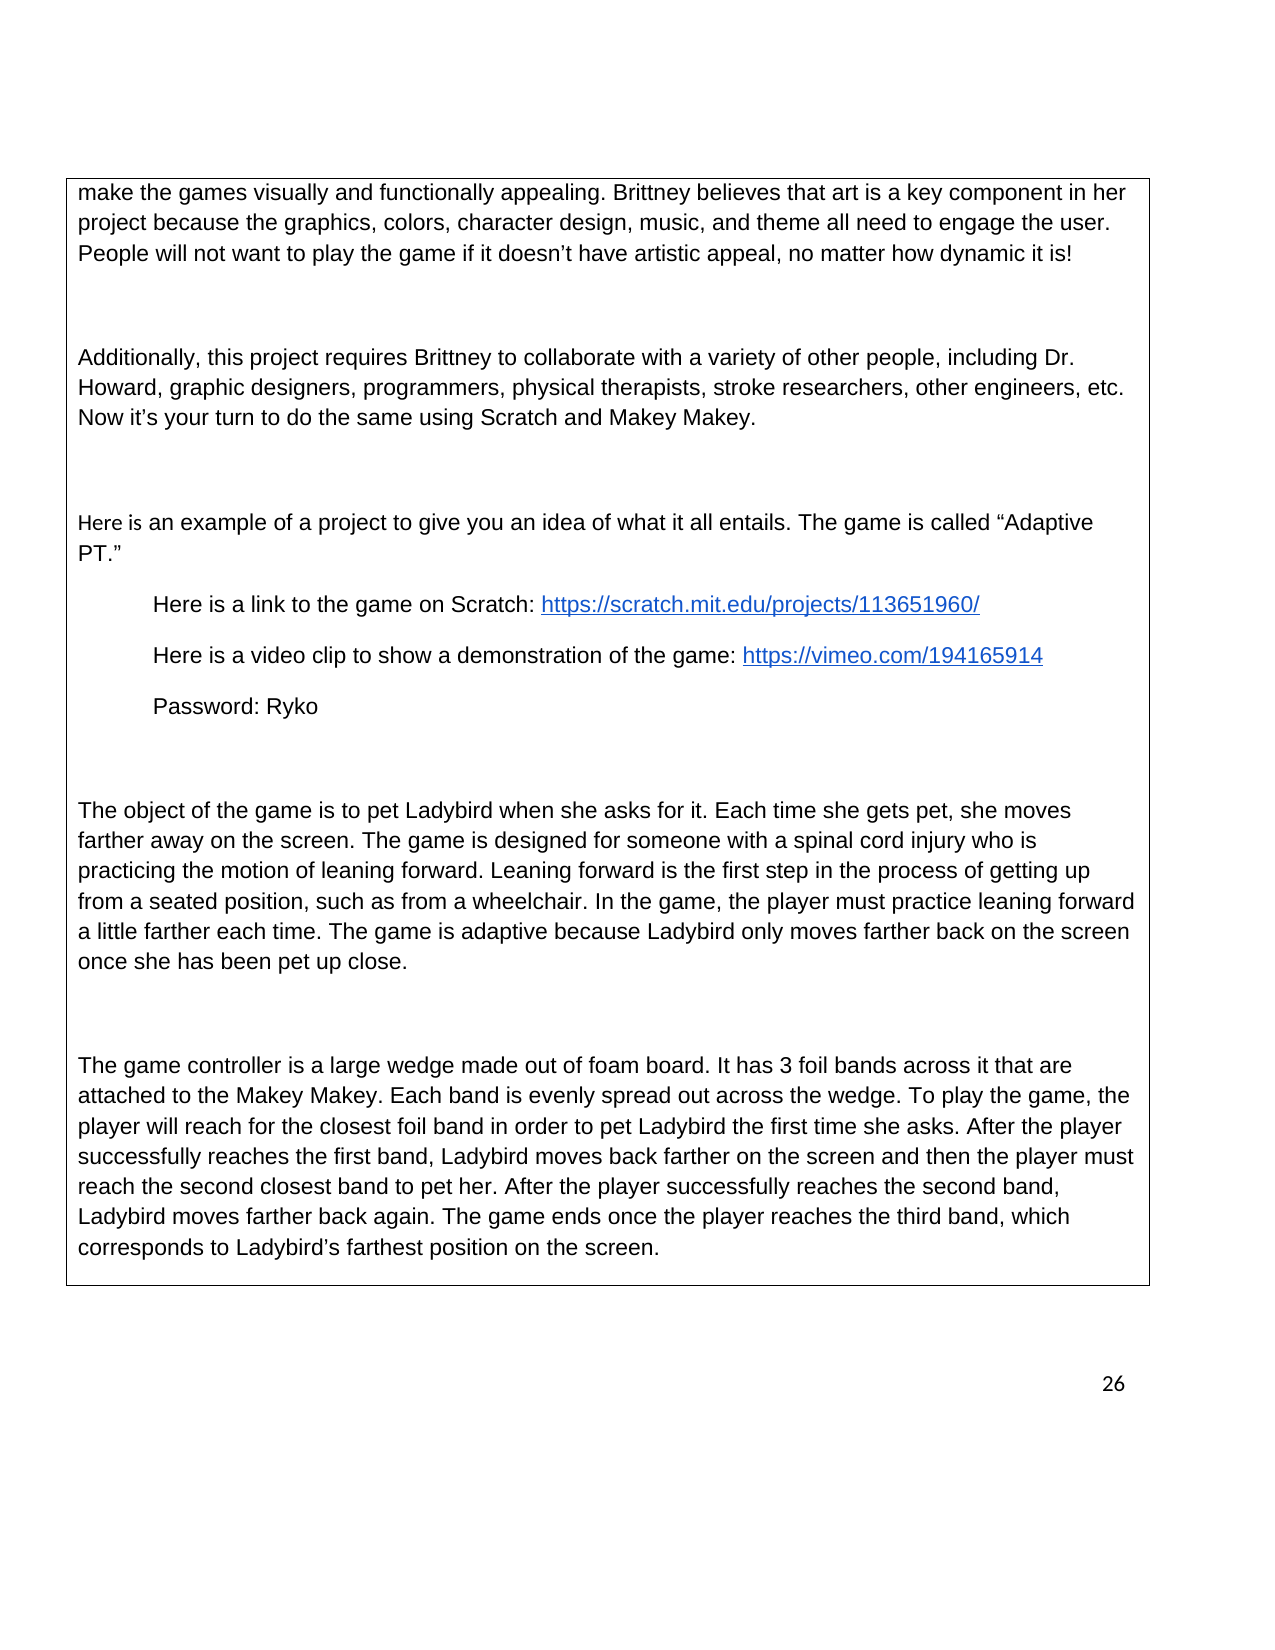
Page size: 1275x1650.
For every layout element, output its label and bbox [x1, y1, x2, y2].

table_cell [67, 179, 1149, 1284]
